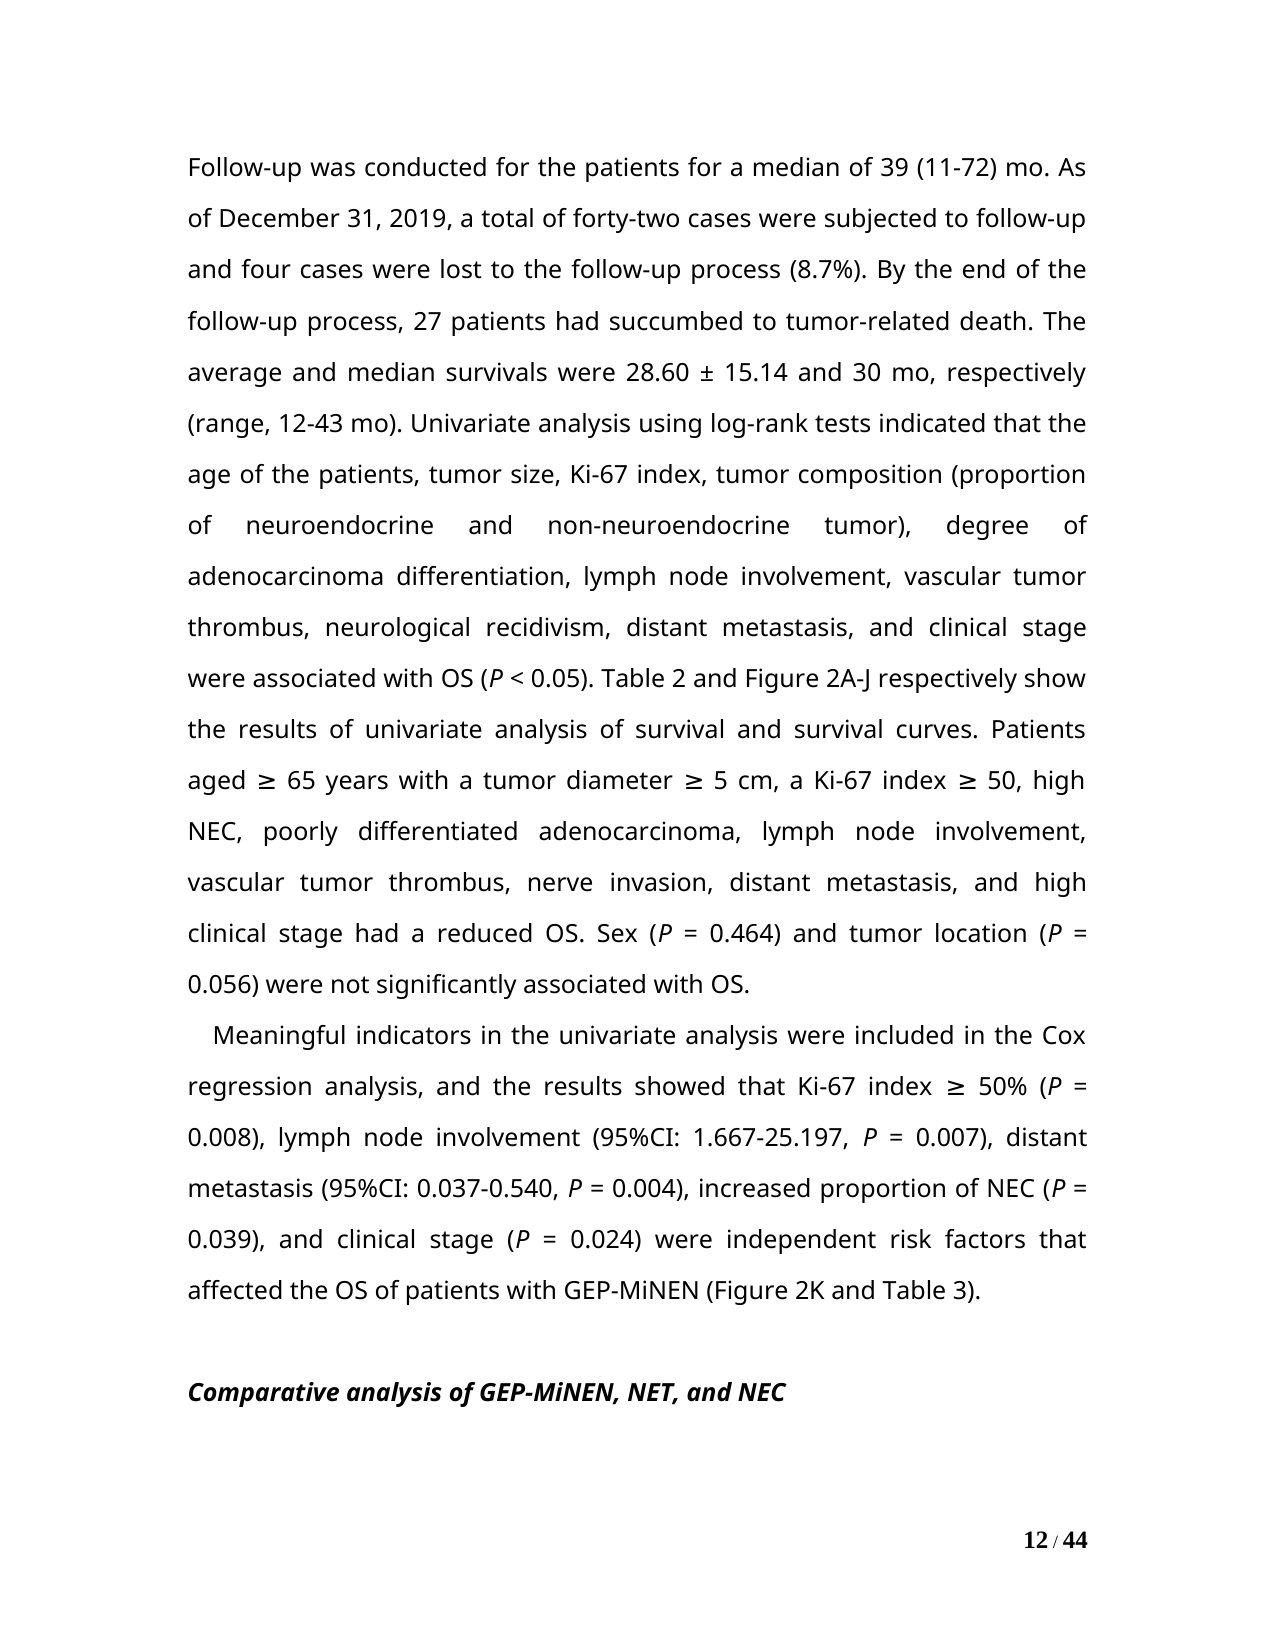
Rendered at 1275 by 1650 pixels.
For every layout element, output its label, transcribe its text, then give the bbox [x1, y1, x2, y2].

text Follow-up was conducted for the patients for a median of 39 (11-72) mo. As of December 31, 2019, a total of forty-two cases were subjected to follow-up and four cases were lost to the follow-up process (8.7%). By the end of the follow-up process, 27 patients had succumbed to tumor-related death. The average and median survivals were 28.60 ± 15.14 and 30 mo, respectively (range, 12-43 mo). Univariate analysis using log-rank tests indicated that the age of the patients, tumor size, Ki-67 index, tumor composition (proportion of neuroendocrine and non-neuroendocrine tumor), degree of adenocarcinoma differentiation, lymph node involvement, vascular tumor thrombus, neurological recidivism, distant metastasis, and clinical stage were associated with OS (P ​​< 0.05). Table 2 and Figure 2A-J respectively show the results of univariate analysis of survival and survival curves. Patients aged ≥ 65 years with a tumor diameter ≥ 5 cm, a Ki-67 index ≥ 50, high NEC, poorly differentiated adenocarcinoma, lymph node involvement, vascular tumor thrombus, nerve invasion, distant metastasis, and high clinical stage had a reduced OS. Sex (P = 0.464) and tumor location (P = 0.056) were not significantly associated with OS. [187, 150, 1087, 1001]
text Meaningful indicators in the univariate analysis were included in the Cox regression analysis, and the results showed that Ki-67 index ≥ 50% (P = 0.008), lymph node involvement (95%CI: 1.667-25.197, P = 0.007), distant metastasis (95%CI: 0.037-0.540, P = 0.004), increased proportion of NEC (P = 0.039), and clinical stage (P = 0.024) were independent risk factors that affected the OS of patients with GEP-MiNEN (Figure 2K and Table 3). [187, 1018, 1087, 1307]
text Comparative analysis of GEP-MiNEN, NET, and NEC [187, 1375, 1087, 1409]
